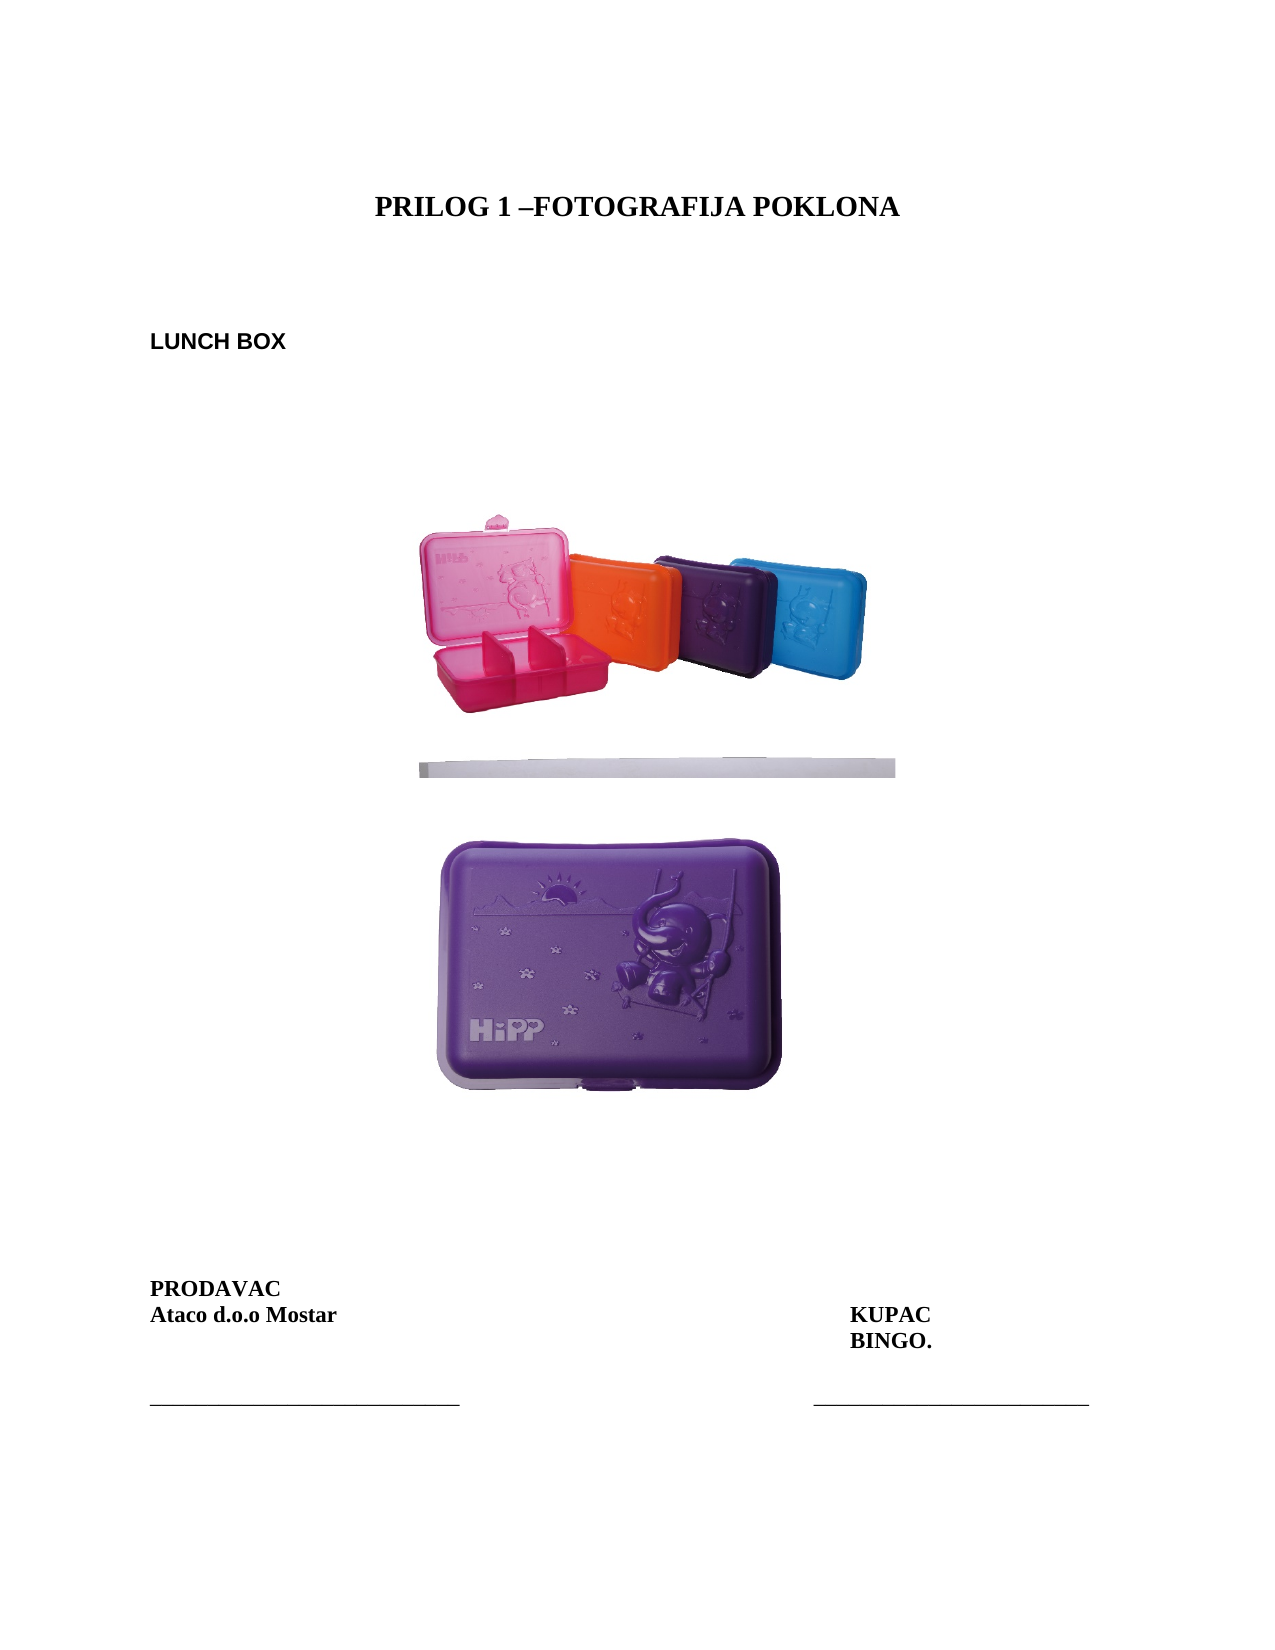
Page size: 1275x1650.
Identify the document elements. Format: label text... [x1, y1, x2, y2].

text LUNCH BOX [150, 328, 1125, 354]
text BINGO. [150, 1328, 1125, 1354]
text Ataco d.o.o Mostar KUPAC [150, 1301, 1125, 1328]
picture [379, 433, 896, 778]
text PRILOG 1 –FOTOGRAFIJA POKLONA [150, 189, 1125, 223]
text ___________________________ ________________________ [150, 1382, 1125, 1408]
picture [385, 781, 890, 1119]
text PRODAVAC [150, 1275, 1125, 1301]
